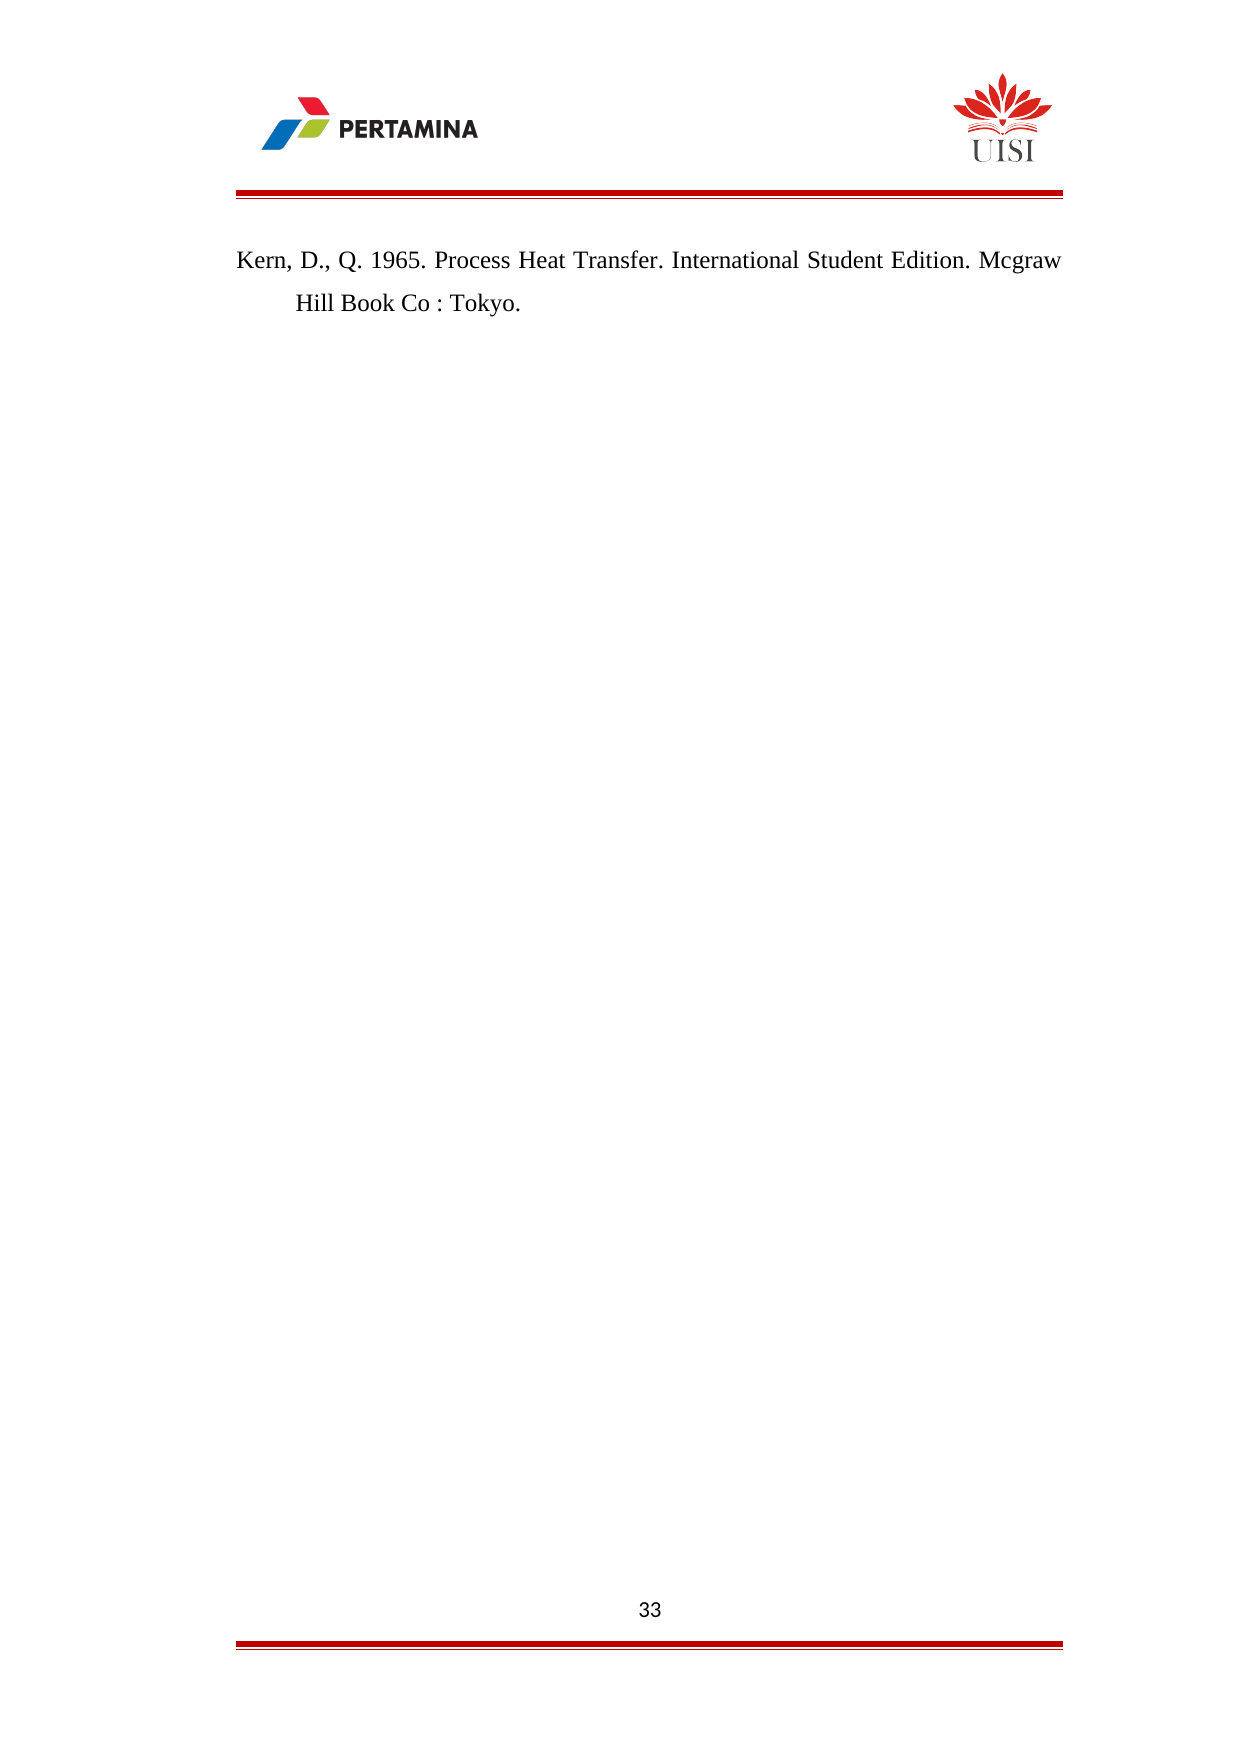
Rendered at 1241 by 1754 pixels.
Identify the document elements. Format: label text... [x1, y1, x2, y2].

picture [953, 73, 1052, 162]
text Kern, D., Q. 1965. Process Heat Transfer. International Student Edition. Mcgraw Hill Book Co : Tokyo. [236, 245, 1063, 317]
picture [247, 83, 492, 154]
